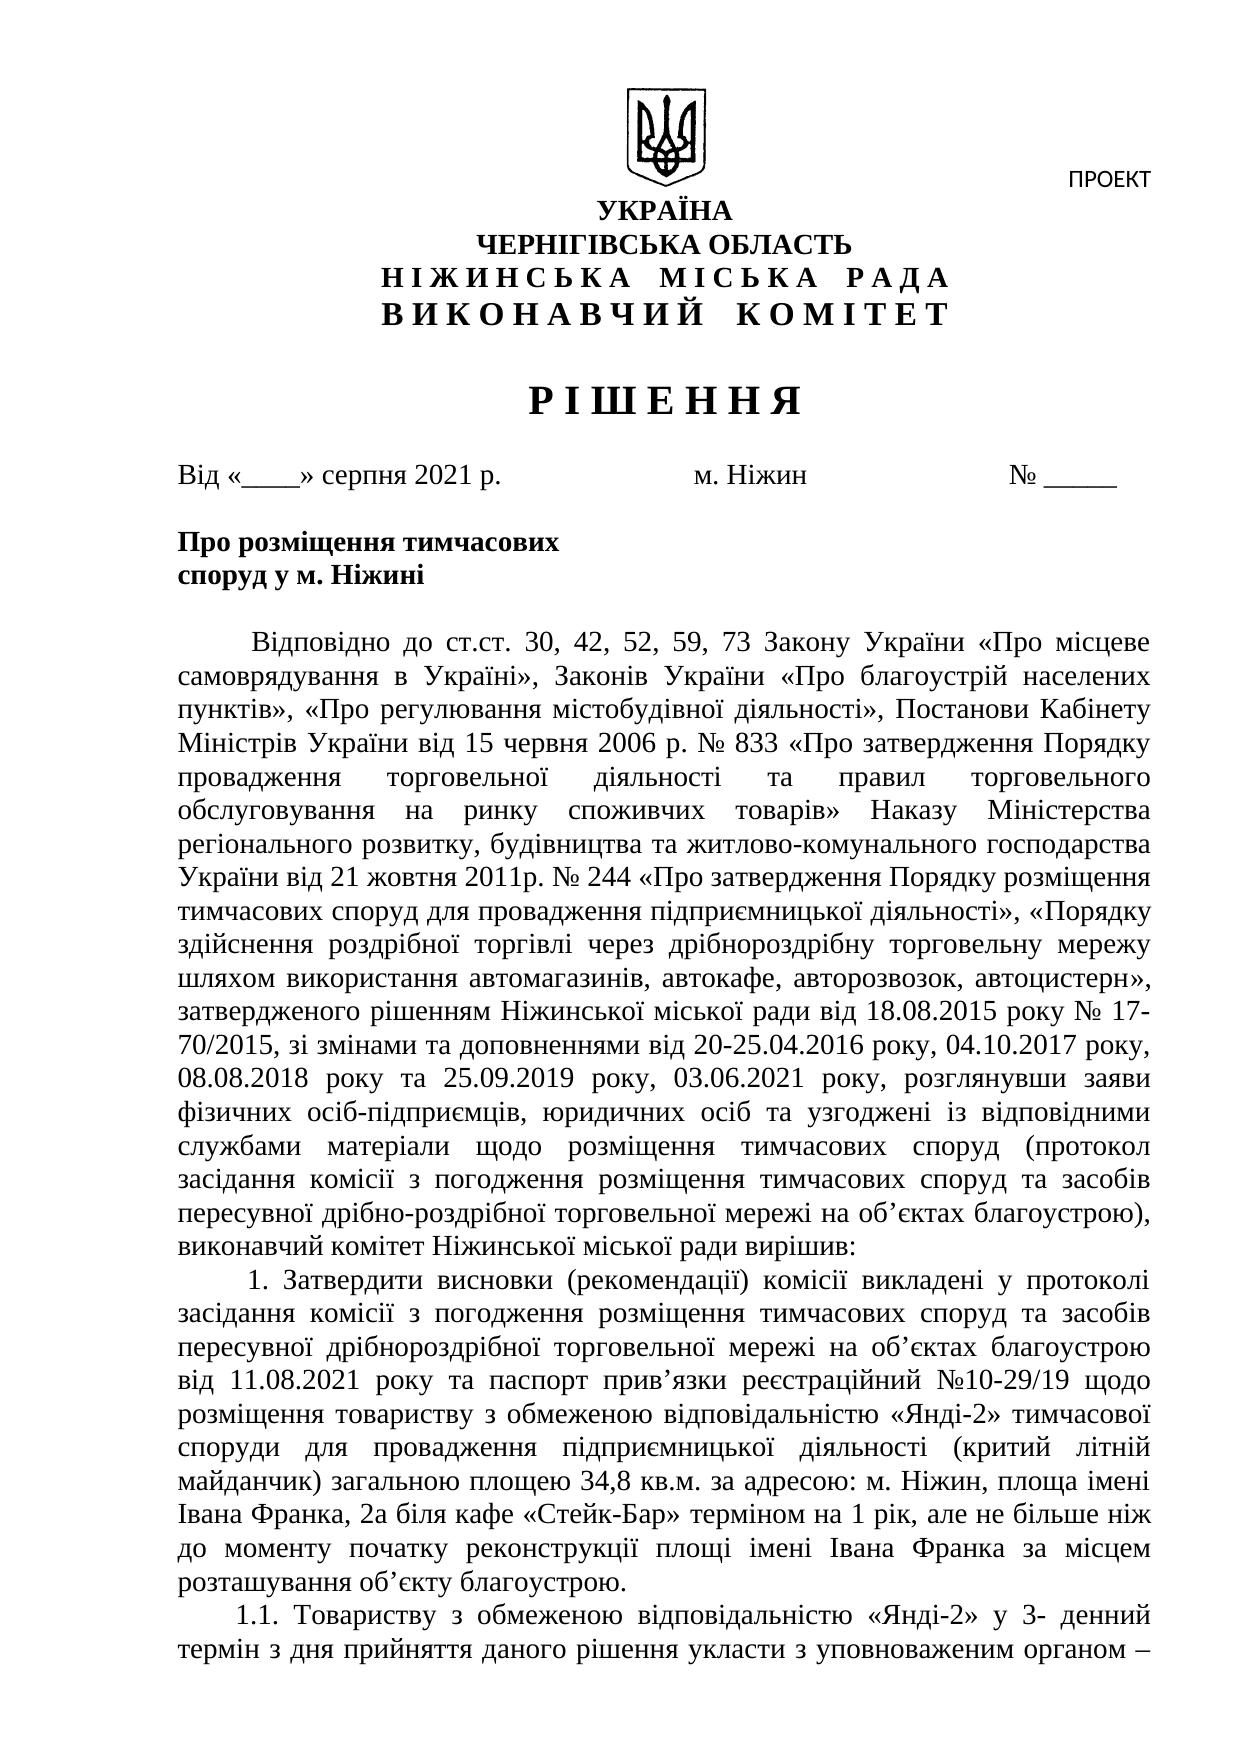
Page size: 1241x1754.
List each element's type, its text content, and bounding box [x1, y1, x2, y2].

picture [626, 88, 707, 187]
text Про розміщення тимчасових [177, 524, 1152, 557]
subtitle Н І Ж И Н С Ь К А М І С Ь К А Р А Д А [177, 260, 1152, 294]
text Відповідно до ст.ст. 30, 42, 52, 59, 73 Закону України «Про місцеве самоврядування в Україні», Законів України «Про благоустрій населених пунктів», «Про регулювання містобудівної діяльності», Постанови Кабінету Міністрів України від 15 червня 2006 р. № 833 «Про затвердження Порядку провадження торговельної діяльності та правил торговельного обслуговування на ринку споживчих товарів» Наказу Міністерства регіонального розвитку, будівництва та житлово-комунального господарства України від 21 жовтня 2011р. № 244 «Про затвердження Порядку розміщення тимчасових споруд для провадження підприємницької діяльності», «Порядку здійснення роздрібної торгівлі через дрібнороздрібну торговельну мережу шляхом використання автомагазинів, автокафе, авторозвозок, автоцистерн», затвердженого рішенням Ніжинської міської ради від 18.08.2015 року № 17-70/2015, зі змінами та доповненнями від 20-25.04.2016 року, 04.10.2017 року, 08.08.2018 року та 25.09.2019 року, 03.06.2021 року, розглянувши заяви фізичних осіб-підприємців, юридичних осіб та узгоджені із відповідними службами матеріали щодо розміщення тимчасових споруд (протокол засідання комісії з погодження розміщення тимчасових споруд та засобів пересувної дрібно-роздрібної торговельної мережі на об’єктах благоустрою), виконавчий комітет Ніжинської міської ради вирішив: [177, 624, 1152, 1262]
text 1. Затвердити висновки (рекомендації) комісії викладені у протоколі засідання комісії з погодження розміщення тимчасових споруд та засобів пересувної дрібнороздрібної торговельної мережі на об’єктах благоустрою від 11.08.2021 року та паспорт прив’язки реєстраційний №10-29/19 щодо розміщення товариству з обмеженою відповідальністю «Янді-2» тимчасової споруди для провадження підприємницької діяльності (критий літній майданчик) загальною площею 34,8 кв.м. за адресою: м. Ніжин, площа імені Івана Франка, 2а біля кафе «Стейк-Бар» терміном на 1 рік, але не більше ніж до моменту початку реконструкції площі імені Івана Франка за місцем розташування об’єкту благоустрою. [177, 1262, 1152, 1597]
text Від «____» серпня 2021 р. м. Ніжин № _____ [177, 457, 1152, 490]
text ЧЕРНІГІВСЬКА ОБЛАСТЬ [177, 227, 1152, 260]
text споруд у м. Ніжині [177, 557, 1152, 591]
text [177, 1597, 1152, 1664]
text Р І Ш Е Н Н Я [177, 375, 1152, 423]
subtitle В И К О Н А В Ч И Й К О М І Т Е Т [177, 294, 1152, 332]
text УКРАЇНА [177, 193, 1152, 227]
text ПРОЕКТ [177, 89, 1152, 193]
